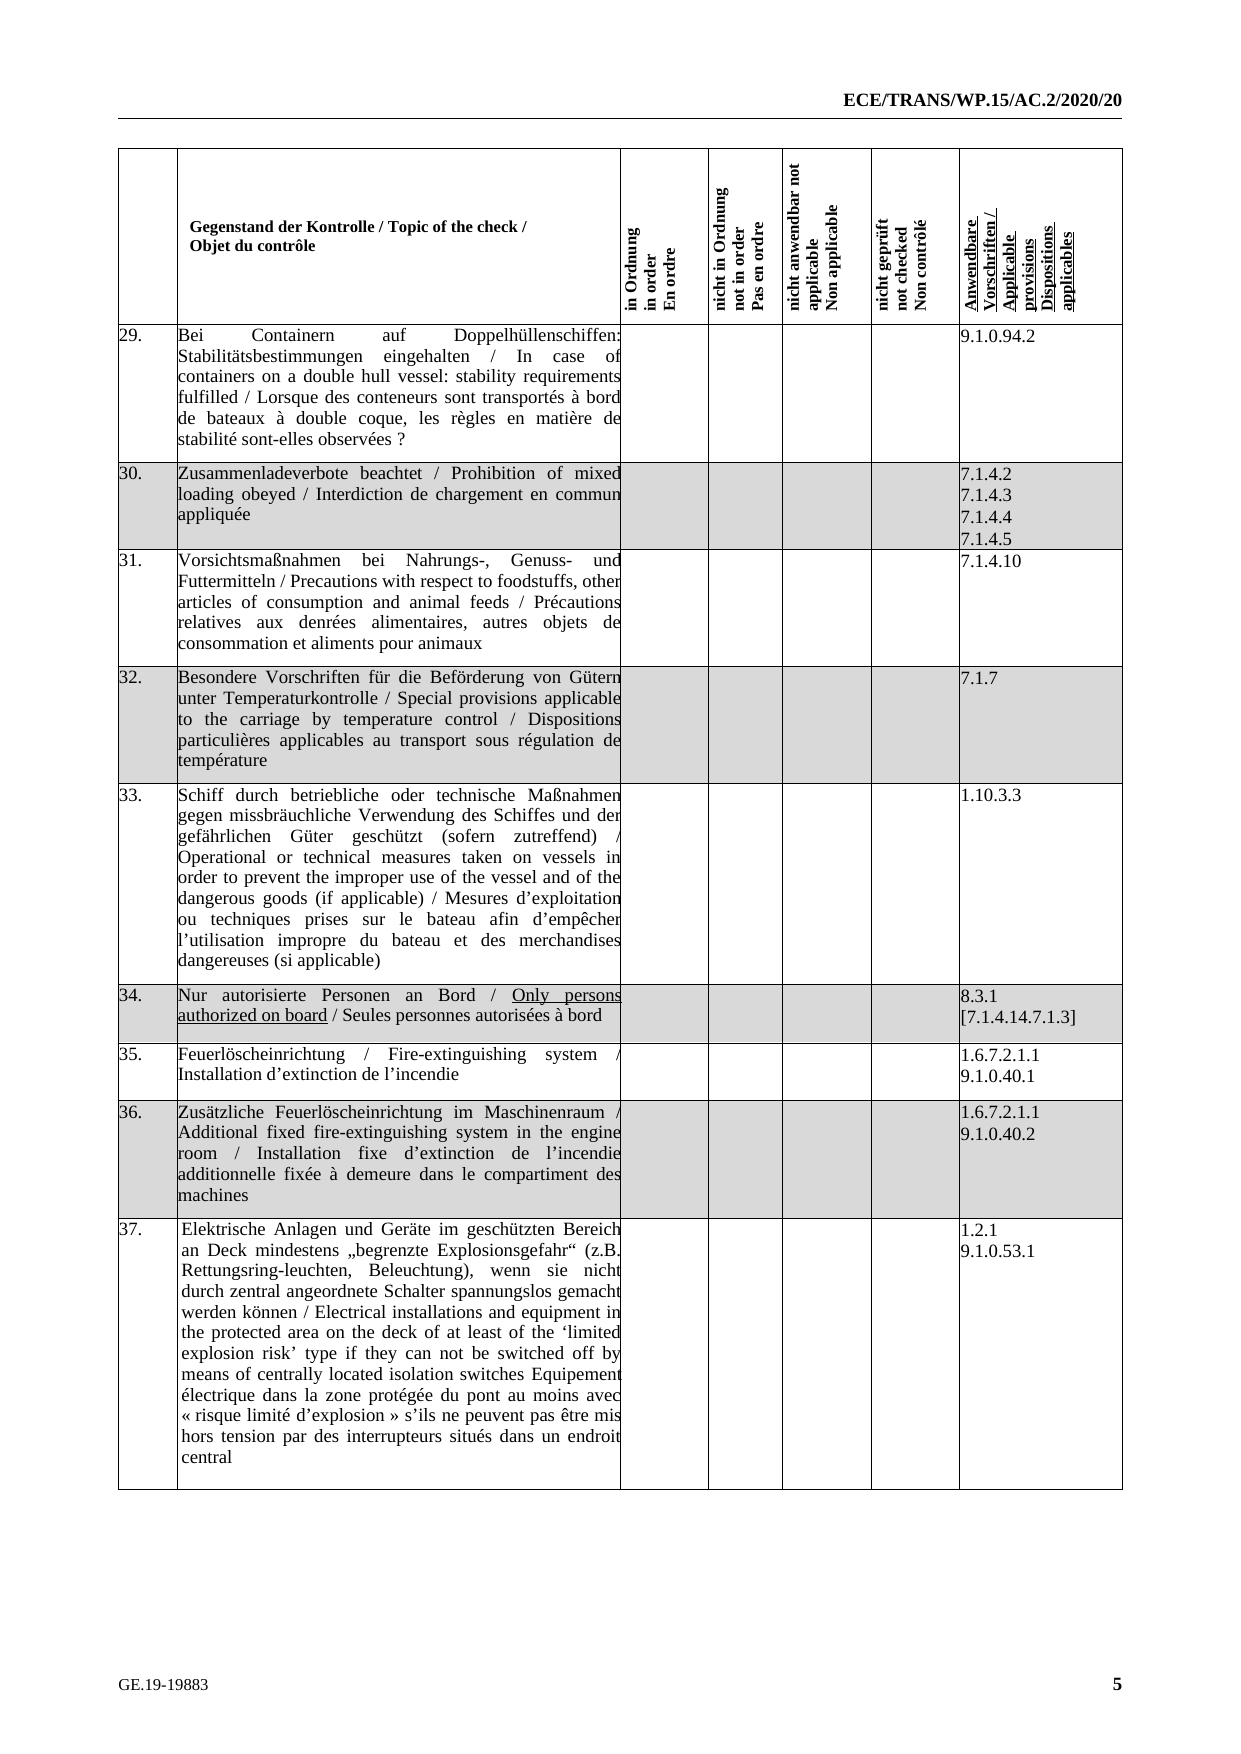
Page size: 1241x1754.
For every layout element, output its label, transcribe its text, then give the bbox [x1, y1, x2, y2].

table_cell [783, 325, 871, 462]
table_cell [621, 784, 708, 983]
table_cell [621, 985, 708, 1042]
table_cell Elektrische Anlagen und Geräte im geschützten Bereich an Deck mindestens „begrenzte Explosionsgefahr“ (z.B. Rettungsring-leuchten, Beleuchtung), wenn sie nicht durch zentral angeordnete Schalter spannungslos gemacht werden können / Electrical installations and equipment in the protected area on the deck of at least of the ‘limited explosion risk’ type if they can not be switched off by means of centrally located isolation switches Equipement électrique dans la zone protégée du pont au moins avec « risque limité d’explosion » s’ils ne peuvent pas être mis hors tension par des interrupteurs situés dans un endroit central [178, 1219, 620, 1489]
table_cell [709, 667, 782, 783]
table_cell [709, 550, 782, 666]
table_cell 8.3.1 [7.1.4.14.7.1.3] [960, 985, 1122, 1042]
table_cell Zusammenladeverbote beachtet / Prohibition of mixed loading obeyed / Interdiction de chargement en commun appliquée [178, 463, 620, 549]
table_cell 7.1.4.10 [960, 550, 1122, 666]
table_cell 32. [119, 667, 177, 783]
table_cell [621, 1101, 708, 1218]
table_cell [872, 1101, 959, 1218]
table_cell 31. [119, 550, 177, 666]
table_cell 30. [119, 463, 177, 549]
table_cell Bei Containern auf Doppelhüllenschiffen: Stabilitätsbestimmungen eingehalten / In case of containers on a double hull vessel: stability requirements fulfilled / Lorsque des conteneurs sont transportés à bord de bateaux à double coque, les règles en matière de stabilité sont-elles observées ? [178, 325, 620, 462]
table_cell 1.6.7.2.1.1 9.1.0.40.1 [960, 1044, 1122, 1100]
table_cell Schiff durch betriebliche oder technische Maßnahmen gegen missbräuchliche Verwendung des Schiffes und der gefährlichen Güter geschützt (sofern zutreffend) / Operational or technical measures taken on vessels in order to prevent the improper use of the vessel and of the dangerous goods (if applicable) / Mesures d’exploitation ou techniques prises sur le bateau afin d’empêcher l’utilisation impropre du bateau et des merchandises dangereuses (si applicable) [178, 784, 620, 983]
table_cell [709, 1101, 782, 1218]
table_cell [783, 463, 871, 549]
table_cell Vorsichtsmaßnahmen bei Nahrungs-, Genuss- und Futtermitteln / Precautions with respect to foodstuffs, other articles of consumption and animal feeds / Précautions relatives aux denrées alimentaires, autres objets de consommation et aliments pour animaux [178, 550, 620, 666]
table_cell [872, 1044, 959, 1100]
table_cell [783, 985, 871, 1042]
table_cell [709, 1219, 782, 1489]
table_cell [709, 463, 782, 549]
table_cell [783, 1044, 871, 1100]
table_cell [872, 325, 959, 462]
table_cell 7.1.7 [960, 667, 1122, 783]
table_cell 9.1.0.94.2 [960, 325, 1122, 462]
table_cell [783, 550, 871, 666]
table_cell [783, 1101, 871, 1218]
table_cell [621, 667, 708, 783]
table_cell 37. [119, 1219, 177, 1489]
table_cell [872, 1219, 959, 1489]
table_cell [872, 550, 959, 666]
table_cell [621, 550, 708, 666]
table_cell [783, 667, 871, 783]
table_cell 34. [119, 985, 177, 1042]
table_cell [621, 1044, 708, 1100]
table_cell [872, 784, 959, 983]
table_cell [709, 985, 782, 1042]
table_header in Ordnung in order En ordre [621, 149, 708, 324]
table_cell 7.1.4.2 7.1.4.3 7.1.4.4 7.1.4.5 [960, 463, 1122, 549]
table_header [119, 149, 177, 324]
table_cell 1.2.1 9.1.0.53.1 [960, 1219, 1122, 1489]
table_cell [872, 463, 959, 549]
table_cell [783, 1219, 871, 1489]
table_cell Zusätzliche Feuerlöscheinrichtung im Maschinenraum / Additional fixed fire-extinguishing system in the engine room / Installation fixe d’extinction de l’incendie additionnelle fixée à demeure dans le compartiment des machines [178, 1101, 620, 1218]
table_cell [709, 784, 782, 983]
table_cell [709, 1044, 782, 1100]
table_cell Feuerlöscheinrichtung / Fire-extinguishing system / Installation d’extinction de l’incendie [178, 1044, 620, 1100]
table_cell [872, 667, 959, 783]
table_header nicht in Ordnung not in order Pas en ordre [709, 149, 782, 324]
table_cell 29. [119, 325, 177, 462]
table_header Gegenstand der Kontrolle / Topic of the check / Objet du contrôle [178, 149, 620, 324]
table_cell 1.6.7.2.1.1 9.1.0.40.2 [960, 1101, 1122, 1218]
table_cell [872, 985, 959, 1042]
table_cell Besondere Vorschriften für die Beförderung von Gütern unter Temperaturkontrolle / Special provisions applicable to the carriage by temperature control / Dispositions particulières applicables au transport sous régulation de température [178, 667, 620, 783]
table_cell [621, 463, 708, 549]
table_cell [783, 784, 871, 983]
table_cell [709, 325, 782, 462]
table_header nicht anwendbar not applicable Non applicable [783, 149, 871, 324]
table_header nicht geprüft not checked Non contrôlé [872, 149, 959, 324]
table_cell 36. [119, 1101, 177, 1218]
table_header Anwendbare Vorschriften / Applicable provisions Dispositions applicables [960, 149, 1122, 324]
table_cell 33. [119, 784, 177, 983]
table_cell [621, 325, 708, 462]
table_cell 35. [119, 1044, 177, 1100]
table_cell [621, 1219, 708, 1489]
table_cell 1.10.3.3 [960, 784, 1122, 983]
table_cell Nur autorisierte Personen an Bord / Only persons authorized on board / Seules personnes autorisées à bord [178, 985, 620, 1042]
